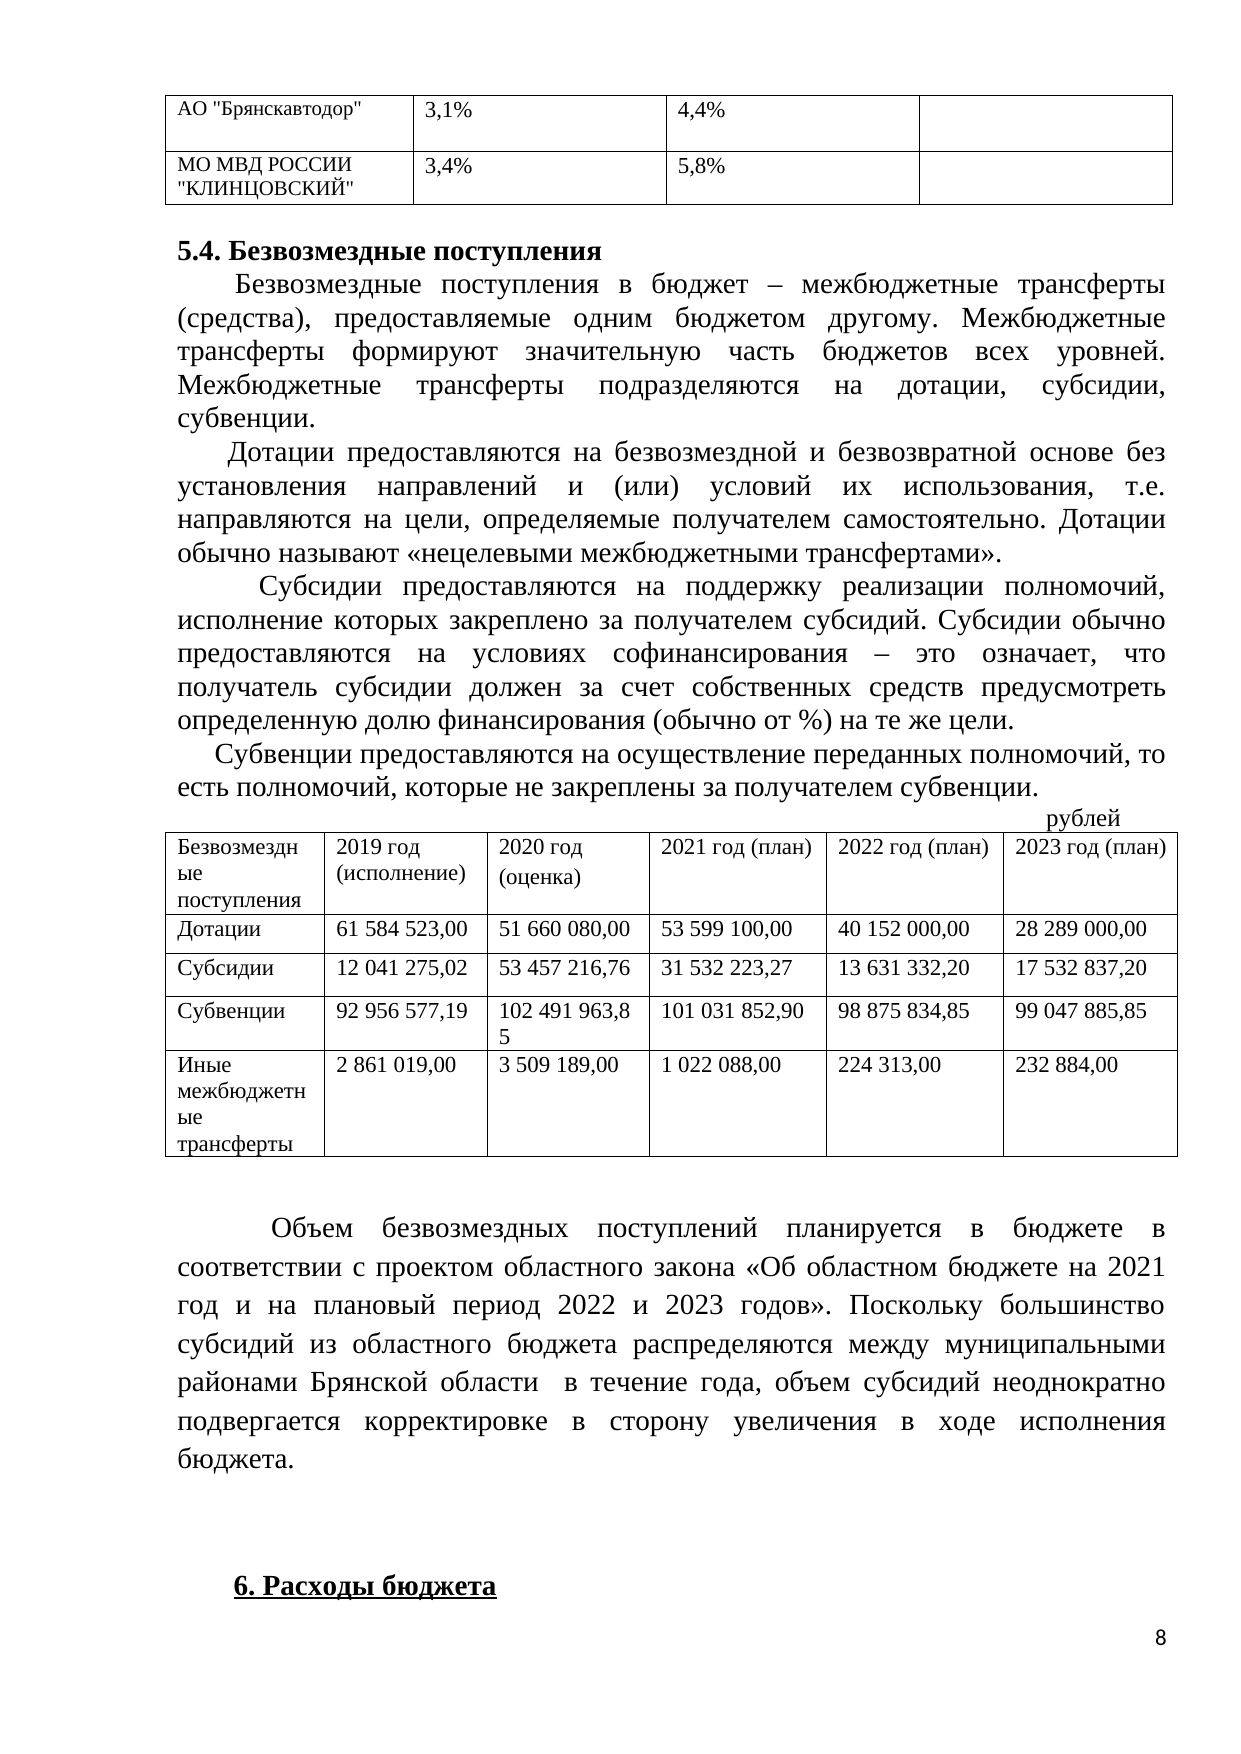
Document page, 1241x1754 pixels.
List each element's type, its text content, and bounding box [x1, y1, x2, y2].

table_cell 31 532 223,27 [650, 954, 826, 996]
table_cell Иные межбюджетные трансферты [166, 1051, 324, 1156]
table_cell АО "Брянскавтодор" [166, 96, 413, 151]
table_cell Субсидии [166, 954, 324, 996]
text 6. Расходы бюджета [177, 1568, 1167, 1601]
table_cell 92 956 577,19 [325, 997, 487, 1050]
text Безвозмездные поступления в бюджет – межбюджетные трансферты (средства), предоставляемые одним бюджетом другому. Межбюджетные трансферты формируют значительную часть бюджетов всех уровней. Межбюджетные трансферты подразделяются на дотации, субсидии, субвенции. [177, 266, 1167, 434]
table_cell 1 022 088,00 [650, 1051, 826, 1156]
text 5.4. Безвозмездные поступления [177, 233, 1167, 266]
table_cell 3,1% [414, 96, 666, 151]
table_header 2019 год (исполнение) [325, 833, 487, 914]
text Объем безвозмездных поступлений планируется в бюджете в соответствии с проектом областного закона «Об областном бюджете на 2021 год и на плановый период 2022 и 2023 годов». Поскольку большинство субсидий из областного бюджета распределяются между муниципальными районами Брянской области в течение года, объем субсидий неоднократно подвергается корректировке в сторону увеличения в ходе исполнения бюджета. [177, 1210, 1167, 1475]
table_cell Дотации [166, 915, 324, 952]
table_cell 40 152 000,00 [827, 915, 1003, 952]
table_cell [920, 152, 1172, 204]
table_cell 101 031 852,90 [650, 997, 826, 1050]
table_cell Субвенции [166, 997, 324, 1050]
table_cell 28 289 000,00 [1004, 915, 1177, 952]
table_cell 61 584 523,00 [325, 915, 487, 952]
table_cell 232 884,00 [1004, 1051, 1177, 1156]
table_cell 3,4% [414, 152, 666, 204]
table_header 2021 год (план) [650, 833, 826, 914]
table_header Безвозмездные поступления [166, 833, 324, 914]
table_cell 3 509 189,00 [488, 1051, 649, 1156]
table_cell 5,8% [667, 152, 919, 204]
text Субвенции предоставляются на осуществление переданных полномочий, то есть полномочий, которые не закреплены за получателем субвенции. [177, 736, 1167, 803]
table_cell 2 861 019,00 [325, 1051, 487, 1156]
table_cell 102 491 963,85 [488, 997, 649, 1050]
table_cell 17 532 837,20 [1004, 954, 1177, 996]
table_cell 53 599 100,00 [650, 915, 826, 952]
table_cell 13 631 332,20 [827, 954, 1003, 996]
table_cell 51 660 080,00 [488, 915, 649, 952]
table_cell 12 041 275,02 [325, 954, 487, 996]
table_cell 224 313,00 [827, 1051, 1003, 1156]
table_cell МО МВД РОССИИ "КЛИНЦОВСКИЙ" [166, 152, 413, 204]
table_cell 4,4% [667, 96, 919, 151]
table_cell 53 457 216,76 [488, 954, 649, 996]
table_header 2022 год (план) [827, 833, 1003, 914]
table_cell [920, 96, 1172, 151]
table_cell 98 875 834,85 [827, 997, 1003, 1050]
table_header 2020 год (оценка) [488, 833, 649, 914]
text Субсидии предоставляются на поддержку реализации полномочий, исполнение которых закреплено за получателем субсидий. Субсидии обычно предоставляются на условиях софинансирования – это означает, что получатель субсидии должен за счет собственных средств предусмотреть определенную долю финансирования (обычно от %) на те же цели. [177, 568, 1167, 736]
table_cell 99 047 885,85 [1004, 997, 1177, 1050]
text Дотации предоставляются на безвозмездной и безвозвратной основе без установления направлений и (или) условий их использования, т.е. направляются на цели, определяемые получателем самостоятельно. Дотации обычно называют «нецелевыми межбюджетными трансфертами». [177, 434, 1167, 568]
text рублей [177, 803, 1167, 832]
table_header 2023 год (план) [1004, 833, 1177, 914]
